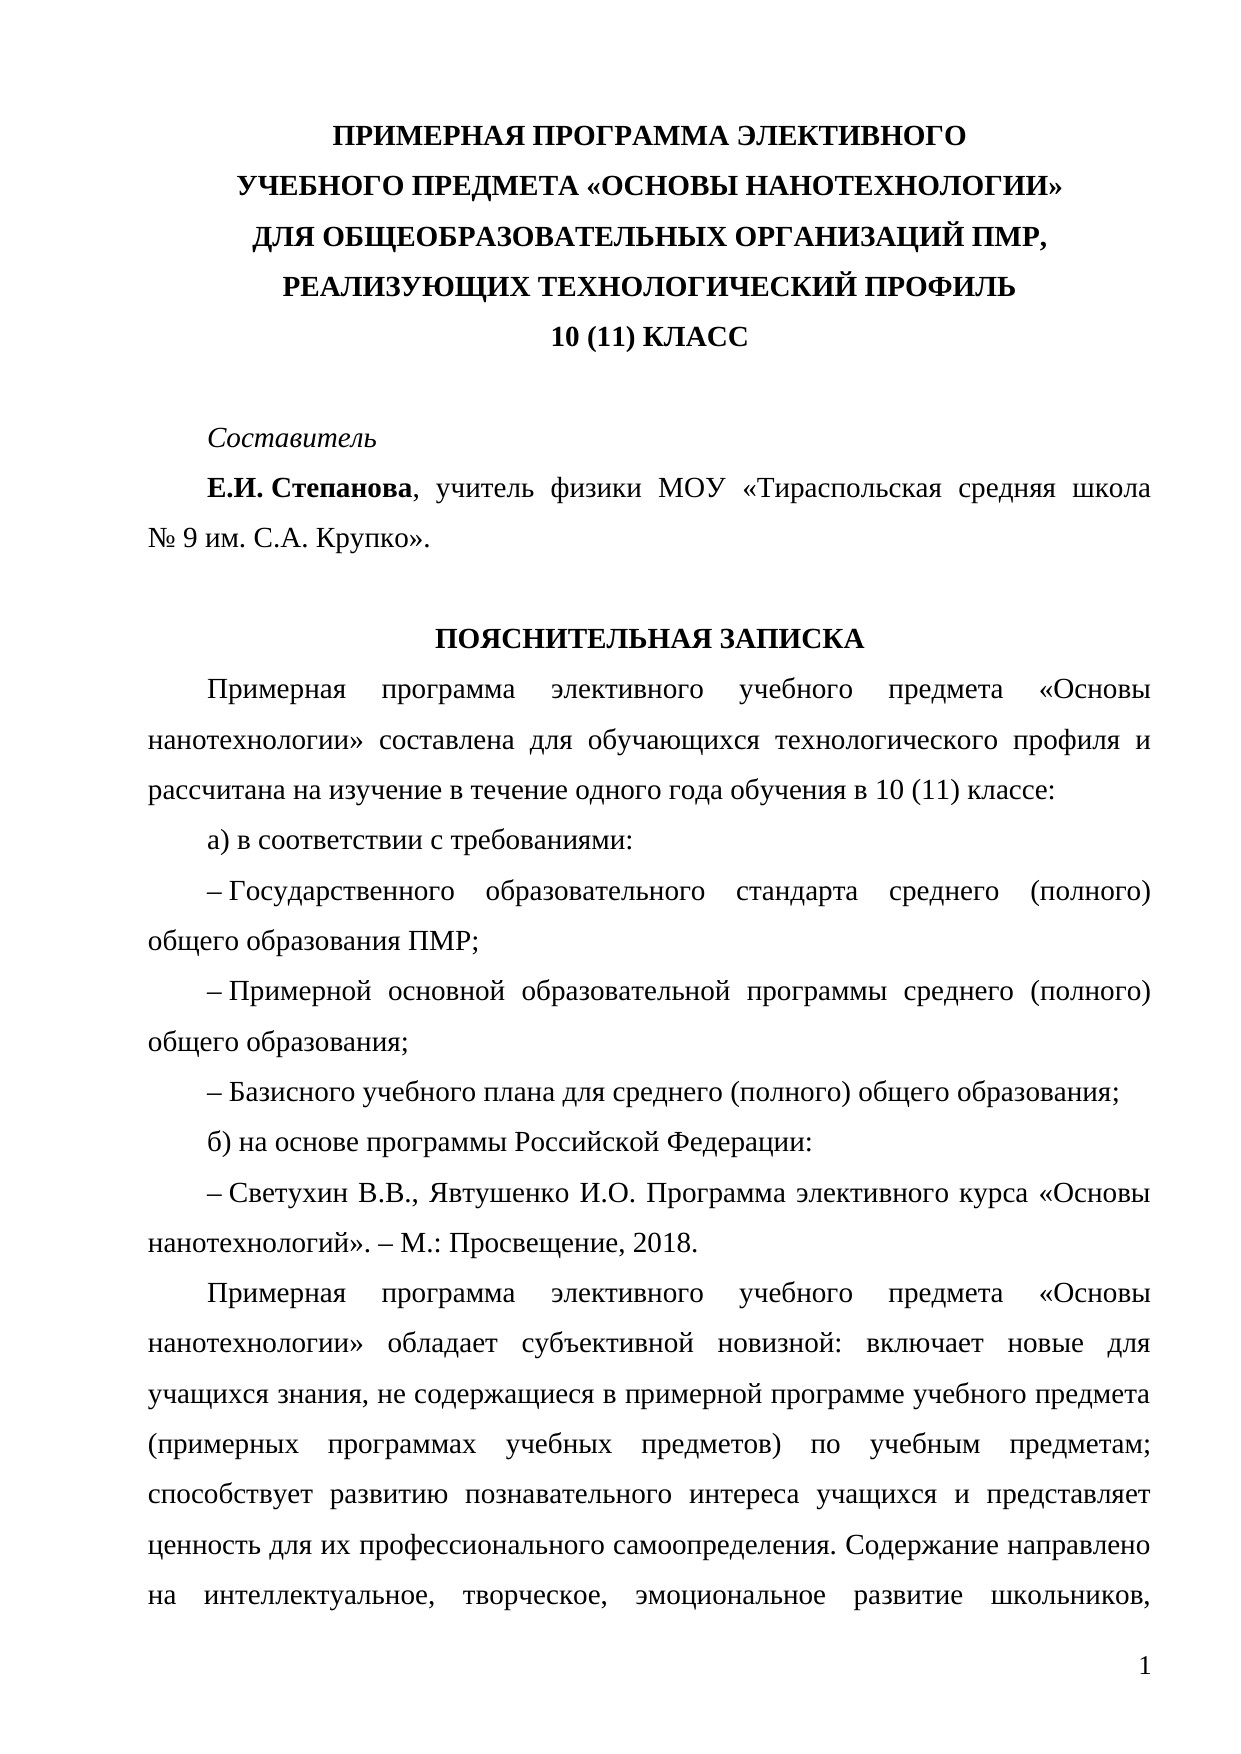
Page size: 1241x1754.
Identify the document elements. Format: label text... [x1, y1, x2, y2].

text ПРИМЕРНАЯ ПРОГРАММА ЭЛЕКТИВНОГО УЧЕБНОГО ПРЕДМЕТА «ОСНОВЫ НАНОТЕХНОЛОГИИ» ДЛЯ ОБЩЕОБРАЗОВАТЕЛЬНЫХ ОРГАНИЗАЦИЙ ПМР, РЕАЛИЗУЮЩИХ ТЕХНОЛОГИЧЕСКИЙ ПРОФИЛЬ 10 (11) КЛАСС [148, 118, 1152, 353]
text – Базисного учебного плана для среднего (полного) общего образования; [148, 1074, 1152, 1108]
text – Государственного образовательного стандарта среднего (полного) общего образования ПMP; [148, 873, 1152, 957]
text – Светухин В.В., Явтушенко И.О. Программа элективного курса «Основы нанотехнологий». – М.: Просвещение, 2018. [148, 1175, 1152, 1258]
text Е.И. Степанова, учитель физики МОУ «Тираспольская средняя школа № 9 им. С.А. Крупко». [148, 470, 1152, 554]
text а) в соответствии с требованиями: [148, 822, 1152, 856]
text – Примерной основной образовательной программы среднего (полного) общего образования; [148, 973, 1152, 1057]
text Составитель [148, 420, 1152, 453]
text б) на основе программы Российской Федерации: [148, 1124, 1152, 1158]
text Примерная программа элективного учебного предмета «Основы нанотехнологии» составлена для обучающихся технологического профиля и рассчитана на изучение в течение одного года обучения в 10 (11) классе: [148, 672, 1152, 806]
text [148, 1275, 1152, 1611]
text ПОЯСНИТЕЛЬНАЯ ЗАПИСКА [148, 621, 1152, 655]
